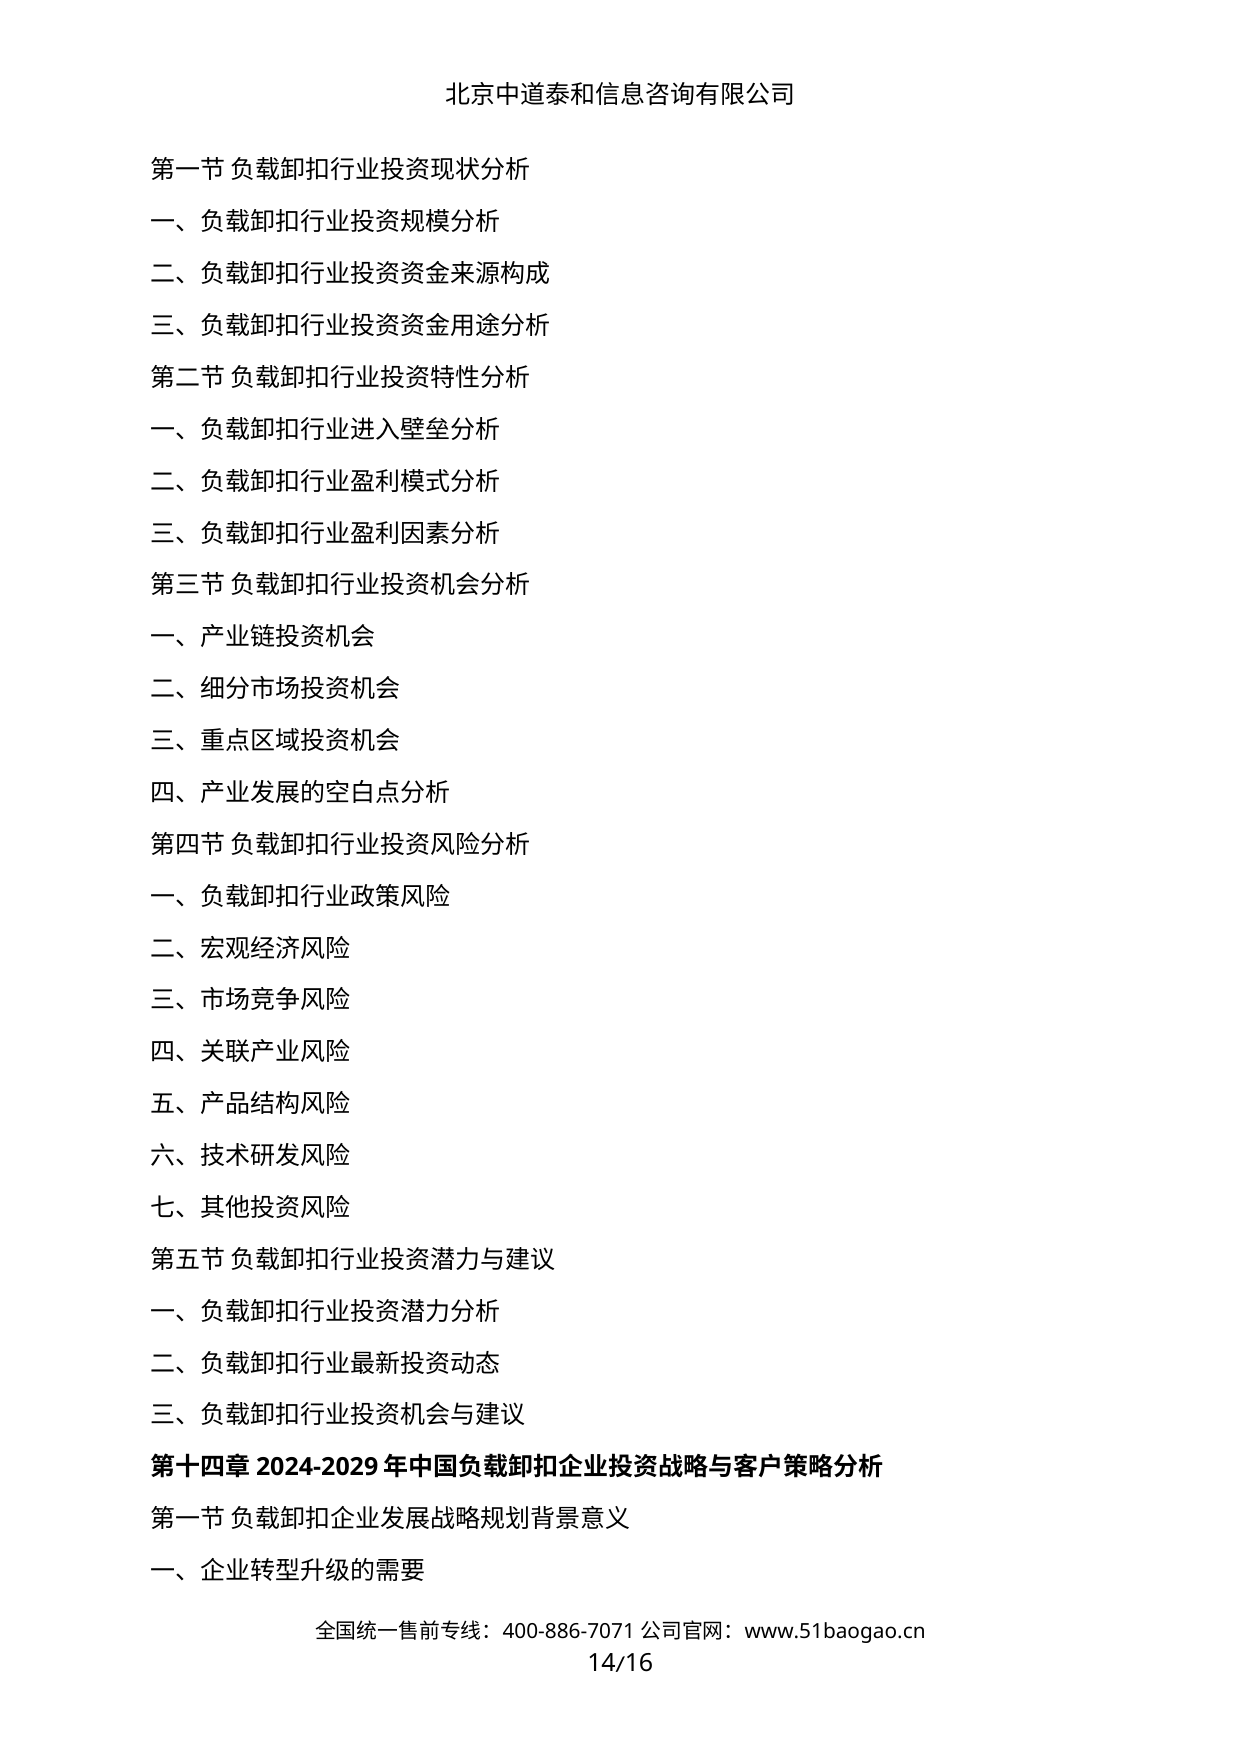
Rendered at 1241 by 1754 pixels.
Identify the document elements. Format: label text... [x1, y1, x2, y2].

text 三、市场竞争风险 [150, 980, 1090, 1016]
text 四、产业发展的空白点分析 [150, 772, 1090, 809]
text 三、负载卸扣行业投资机会与建议 [150, 1395, 1090, 1431]
text 二、负载卸扣行业最新投资动态 [150, 1343, 1090, 1379]
text 三、负载卸扣行业投资资金用途分析 [150, 306, 1090, 342]
text 四、关联产业风险 [150, 1032, 1090, 1068]
text 一、产业链投资机会 [150, 617, 1090, 653]
text 二、负载卸扣行业盈利模式分析 [150, 461, 1090, 497]
text 二、负载卸扣行业投资资金来源构成 [150, 254, 1090, 290]
text 第三节 负载卸扣行业投资机会分析 [150, 565, 1090, 601]
text 第四节 负载卸扣行业投资风险分析 [150, 824, 1090, 861]
text 一、负载卸扣行业政策风险 [150, 876, 1090, 912]
text 七、其他投资风险 [150, 1187, 1090, 1224]
text 二、细分市场投资机会 [150, 669, 1090, 705]
text 一、负载卸扣行业投资潜力分析 [150, 1291, 1090, 1327]
text 二、宏观经济风险 [150, 928, 1090, 964]
text 一、负载卸扣行业投资规模分析 [150, 202, 1090, 238]
text 第五节 负载卸扣行业投资潜力与建议 [150, 1239, 1090, 1276]
text 第十四章 2024-2029年中国负载卸扣企业投资战略与客户策略分析 [150, 1447, 1090, 1483]
text 六、技术研发风险 [150, 1136, 1090, 1172]
text 第一节 负载卸扣企业发展战略规划背景意义 [150, 1499, 1090, 1535]
text 第一节 负载卸扣行业投资现状分析 [150, 150, 1090, 186]
text 三、负载卸扣行业盈利因素分析 [150, 513, 1090, 549]
text 一、负载卸扣行业进入壁垒分析 [150, 409, 1090, 446]
text 三、重点区域投资机会 [150, 721, 1090, 757]
text 一、企业转型升级的需要 [150, 1551, 1090, 1587]
text 第二节 负载卸扣行业投资特性分析 [150, 357, 1090, 394]
text 五、产品结构风险 [150, 1084, 1090, 1120]
